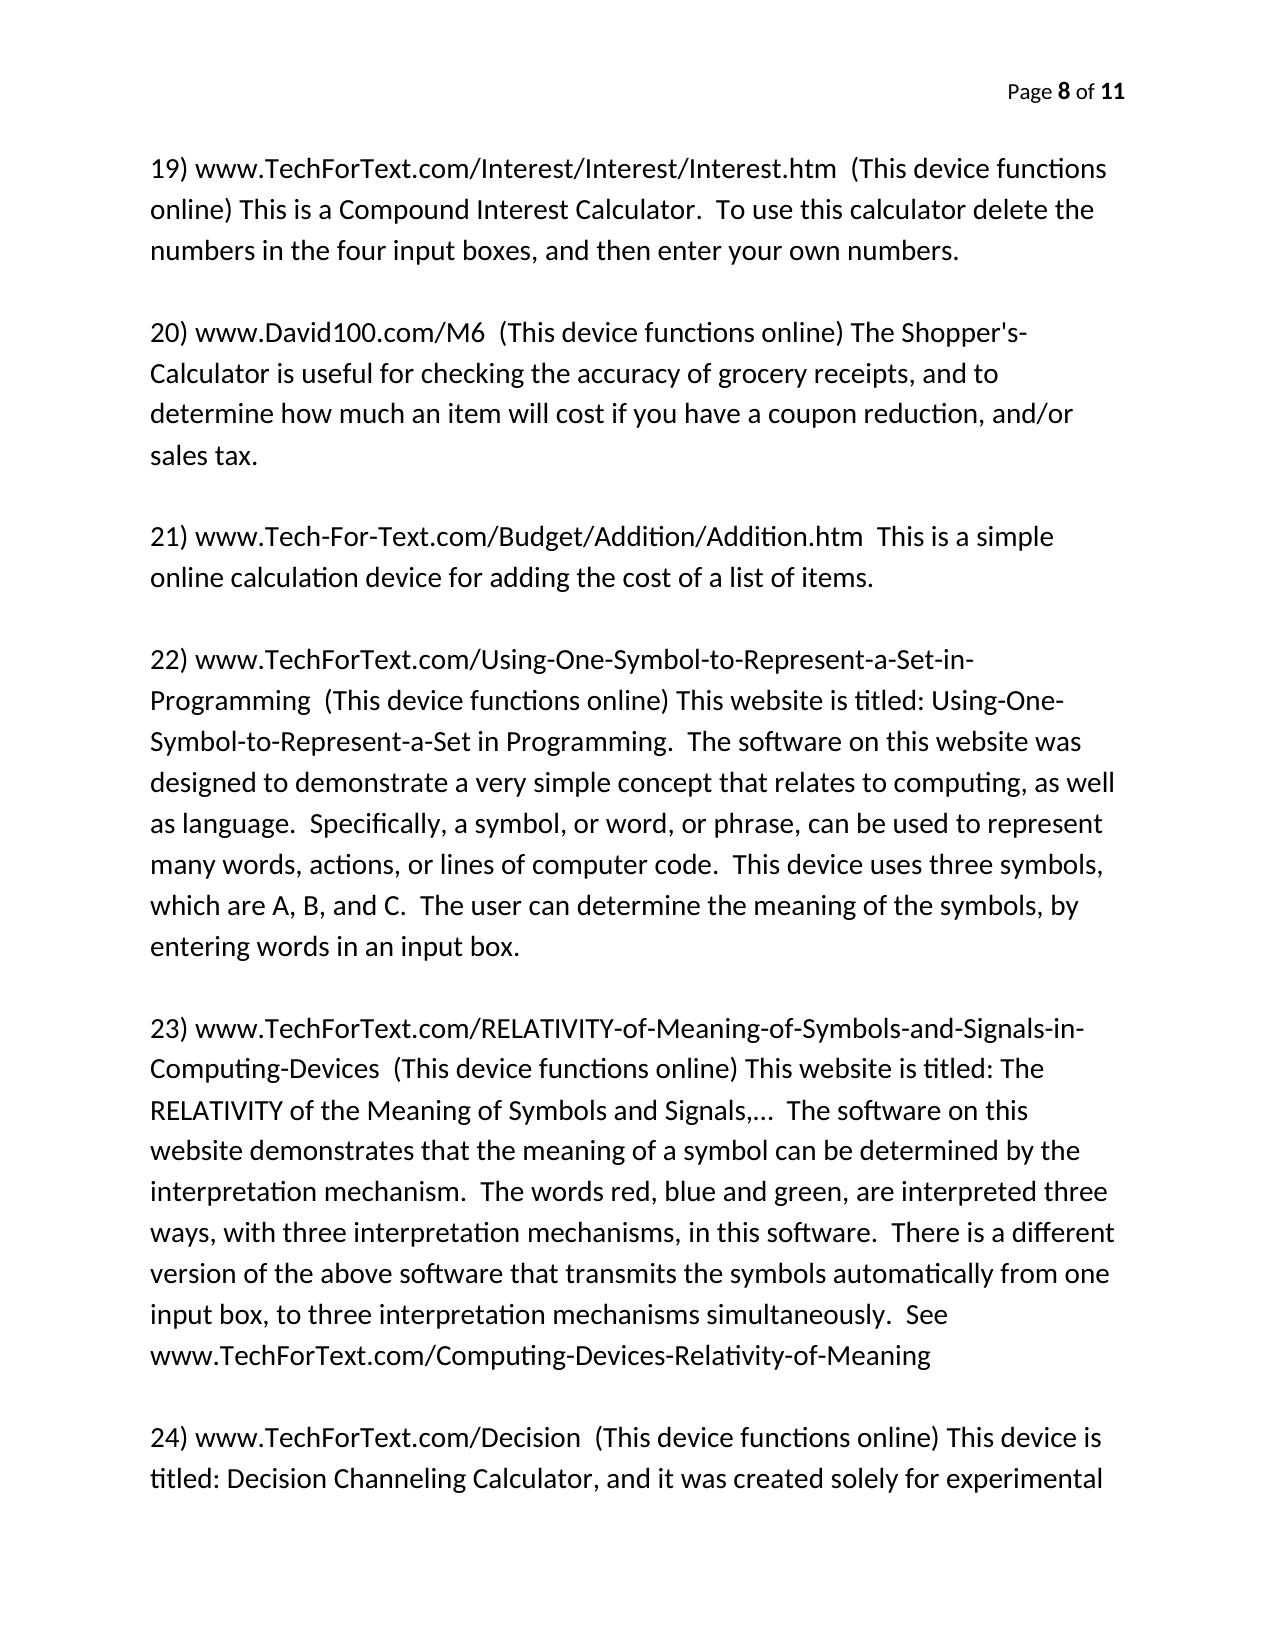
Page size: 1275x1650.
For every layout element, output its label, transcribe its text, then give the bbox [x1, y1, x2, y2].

text 22) www.TechForText.com/Using-One-Symbol-to-Represent-a-Set-in-Programming (This device functions online) This website is titled: Using-One-Symbol-to-Represent-a-Set in Programming. The software on this website was designed to demonstrate a very simple concept that relates to computing, as well as language. Specifically, a symbol, or word, or phrase, can be used to represent many words, actions, or lines of computer code. This device uses three symbols, which are A, B, and C. The user can determine the meaning of the symbols, by entering words in an input box. [150, 641, 1125, 963]
text 20) www.David100.com/M6 (This device functions online) The Shopper's-Calculator is useful for checking the accuracy of grocery receipts, and to determine how much an item will cost if you have a coupon reduction, and/or sales tax. [150, 314, 1125, 472]
text 21) www.Tech-For-Text.com/Budget/Addition/Addition.htm This is a simple online calculation device for adding the cost of a list of items. [150, 518, 1125, 595]
text 19) www.TechForText.com/Interest/Interest/Interest.htm (This device functions online) This is a Compound Interest Calculator. To use this calculator delete the numbers in the four input boxes, and then enter your own numbers. [150, 150, 1125, 267]
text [150, 1419, 1125, 1496]
text 23) www.TechForText.com/RELATIVITY-of-Meaning-of-Symbols-and-Signals-in-Computing-Devices (This device functions online) This website is titled: The RELATIVITY of the Meaning of Symbols and Signals,… The software on this website demonstrates that the meaning of a symbol can be determined by the interpretation mechanism. The words red, blue and green, are interpreted three ways, with three interpretation mechanisms, in this software. There is a different version of the above software that transmits the symbols automatically from one input box, to three interpretation mechanisms simultaneously. See www.TechForText.com/Computing-Devices-Relativity-of-Meaning [150, 1010, 1125, 1373]
